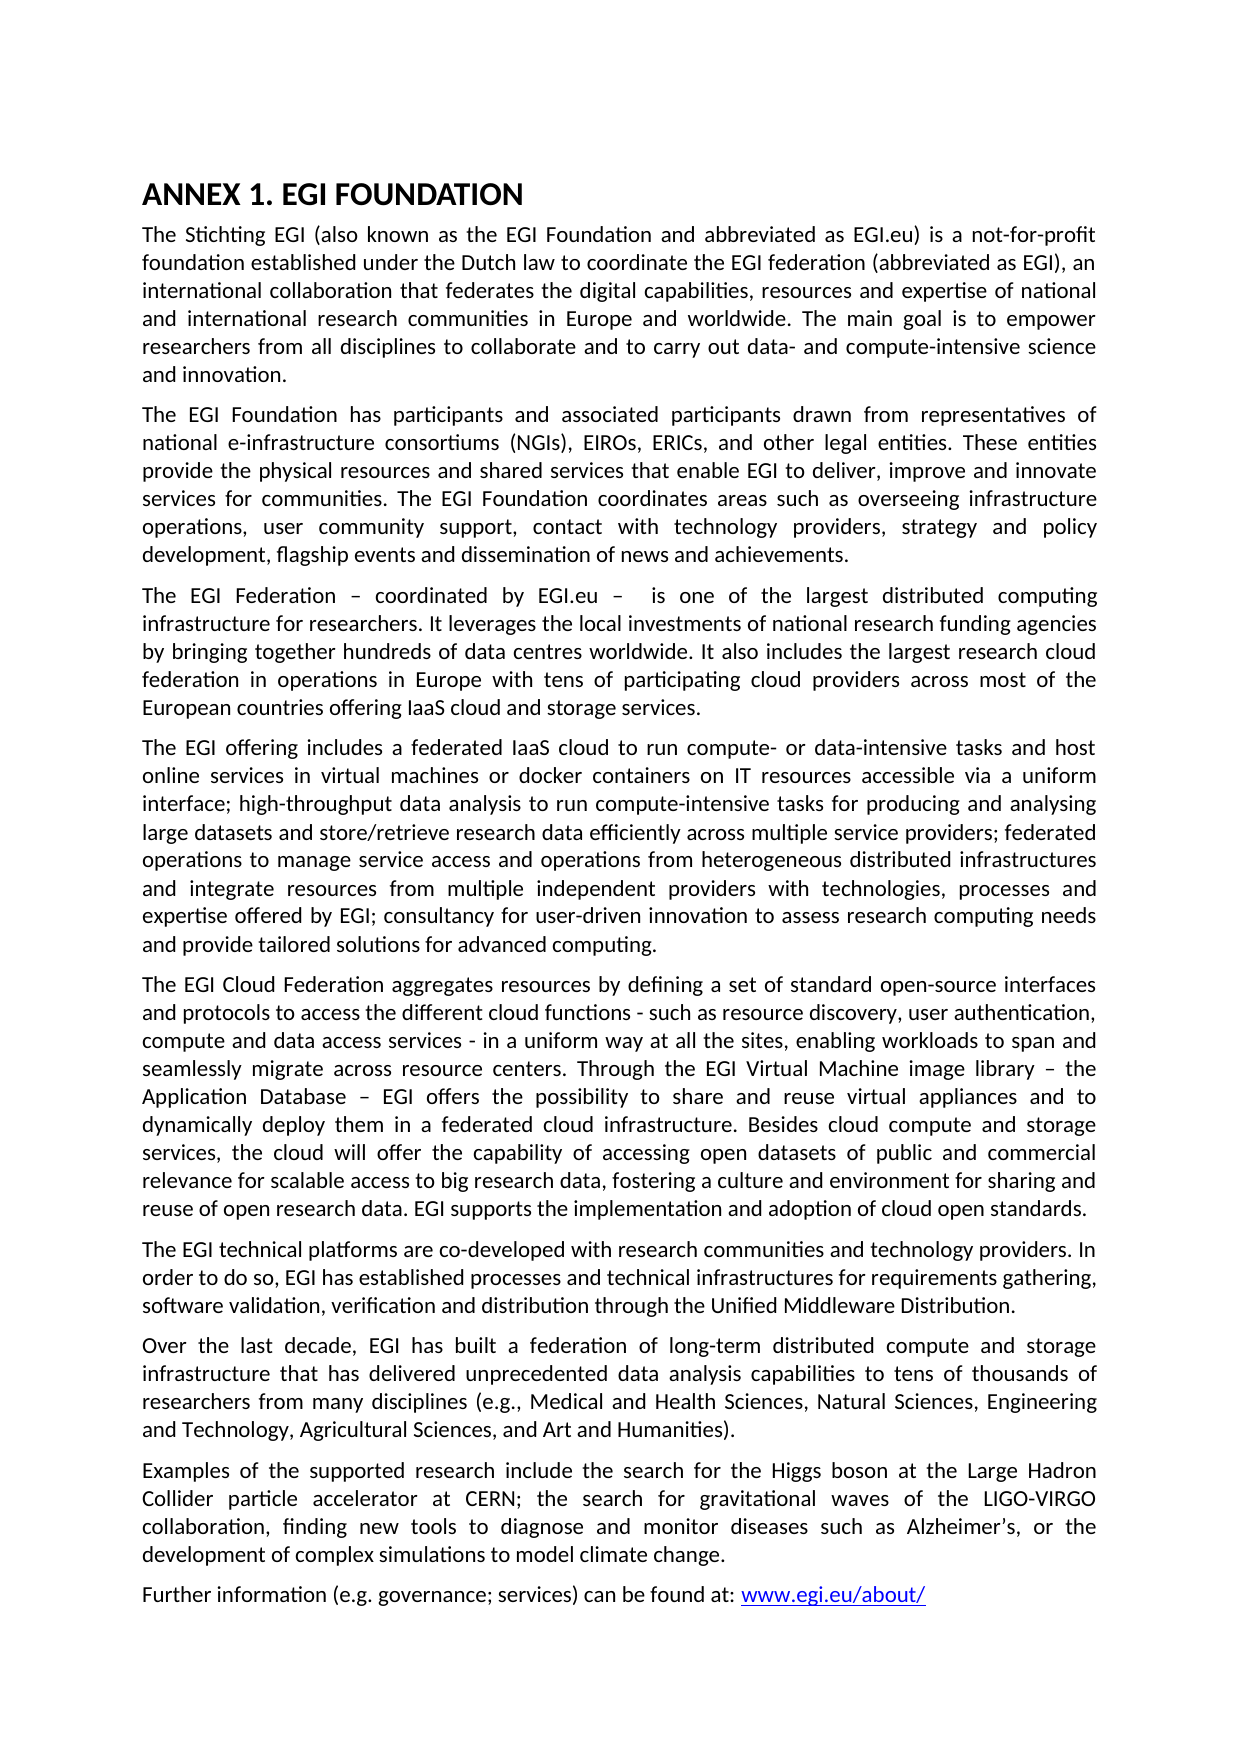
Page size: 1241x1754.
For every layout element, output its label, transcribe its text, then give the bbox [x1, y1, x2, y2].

text The EGI Cloud Federation aggregates resources by defining a set of standard open-source interfaces and protocols to access the different cloud functions - such as resource discovery, user authentication, compute and data access services - in a uniform way at all the sites, enabling workloads to span and seamlessly migrate across resource centers. Through the EGI Virtual Machine image library – the Application Database – EGI offers the possibility to share and reuse virtual appliances and to dynamically deploy them in a federated cloud infrastructure. Besides cloud compute and storage services, the cloud will offer the capability of accessing open datasets of public and commercial relevance for scalable access to big research data, fostering a culture and environment for sharing and reuse of open research data. EGI supports the implementation and adoption of cloud open standards. [142, 970, 1098, 1222]
text The EGI technical platforms are co-developed with research communities and technology providers. In order to do so, EGI has established processes and technical infrastructures for requirements gathering, software validation, verification and distribution through the Unified Middleware Distribution. [142, 1235, 1098, 1319]
text Examples of the supported research include the search for the Higgs boson at the Large Hadron Collider particle accelerator at CERN; the search for gravitational waves of the LIGO-VIRGO collaboration, finding new tools to diagnose and monitor diseases such as Alzheimer’s, or the development of complex simulations to model climate change. [142, 1456, 1098, 1568]
text The EGI Federation – coordinated by EGI.eu – is one of the largest distributed computing infrastructure for researchers. It leverages the local investments of national research funding agencies by bringing together hundreds of data centres worldwide. It also includes the largest research cloud federation in operations in Europe with tens of participating cloud providers across most of the European countries offering IaaS cloud and storage services. [142, 581, 1098, 721]
text Over the last decade, EGI has built a federation of long-term distributed compute and storage infrastructure that has delivered unprecedented data analysis capabilities to tens of thousands of researchers from many disciplines (e.g., Medical and Health Sciences, Natural Sciences, Engineering and Technology, Agricultural Sciences, and Art and Humanities). [142, 1331, 1098, 1443]
text The Stichting EGI (also known as the EGI Foundation and abbreviated as EGI.eu) is a not-for-profit foundation established under the Dutch law to coordinate the EGI federation (abbreviated as EGI), an international collaboration that federates the digital capabilities, resources and expertise of national and international research communities in Europe and worldwide. The main goal is to empower researchers from all disciplines to collaborate and to carry out data- and compute-intensive science and innovation. [142, 220, 1098, 388]
text Further information (e.g. governance; services) can be found at: www.egi.eu/about/ [142, 1581, 1098, 1609]
text The EGI Foundation has participants and associated participants drawn from representatives of national e-infrastructure consortiums (NGIs), EIROs, ERICs, and other legal entities. These entities provide the physical resources and shared services that enable EGI to deliver, improve and innovate services for communities. The EGI Foundation coordinates areas such as overseeing infrastructure operations, user community support, contact with technology providers, strategy and policy development, flagship events and dissemination of news and achievements. [142, 400, 1098, 568]
list Annex 1. EGI Foundation [142, 173, 1098, 213]
text The EGI offering includes a federated IaaS cloud to run compute- or data-intensive tasks and host online services in virtual machines or docker containers on IT resources accessible via a uniform interface; high-throughput data analysis to run compute-intensive tasks for producing and analysing large datasets and store/retrieve research data efficiently across multiple service providers; federated operations to manage service access and operations from heterogeneous distributed infrastructures and integrate resources from multiple independent providers with technologies, processes and expertise offered by EGI; consultancy for user-driven innovation to assess research computing needs and provide tailored solutions for advanced computing. [142, 733, 1098, 958]
